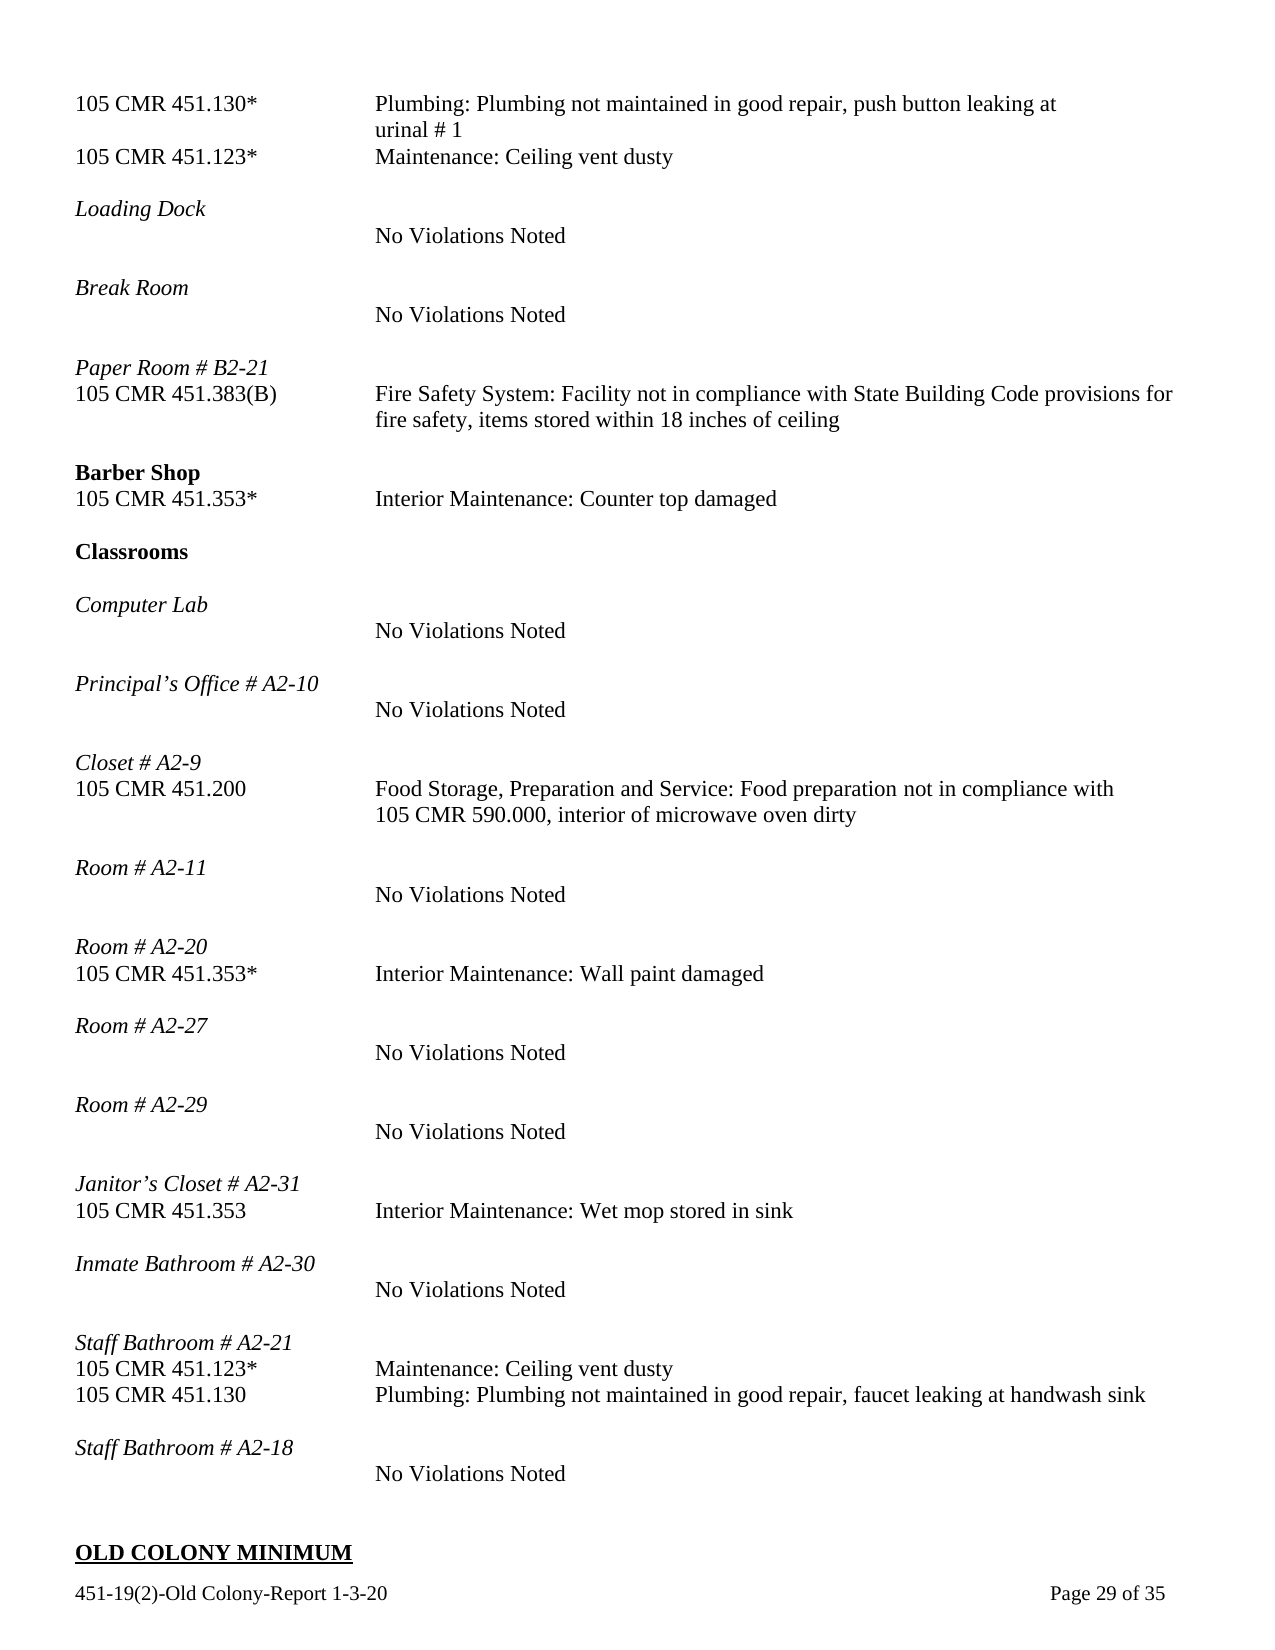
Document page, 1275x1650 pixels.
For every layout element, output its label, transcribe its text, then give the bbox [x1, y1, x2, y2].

text No Violations Noted [75, 617, 1200, 643]
text 105 CMR 451.123* Maintenance: Ceiling vent dusty [75, 1355, 1200, 1381]
text Principal’s Office # A2-10 [75, 670, 1200, 696]
text Janitor’s Closet # A2-31 [75, 1171, 1200, 1197]
text No Violations Noted [75, 1276, 1200, 1302]
text 105 CMR 451.353 Interior Maintenance: Wet mop stored in sink [75, 1197, 1200, 1223]
text Break Room [75, 274, 1200, 301]
text 105 CMR 451.200 Food Storage, Preparation and Service: Food preparation not in compliance with 105 CMR 590.000, interior of microwave oven dirty [75, 775, 1200, 828]
text Inmate Bathroom # A2-30 [75, 1249, 1200, 1276]
text Loading Dock [75, 195, 1200, 222]
text Staff Bathroom # A2-21 [75, 1329, 1200, 1355]
text 105 CMR 451.130 Plumbing: Plumbing not maintained in good repair, faucet leaking at handwash sink [75, 1381, 1200, 1408]
text Room # A2-11 [75, 854, 1200, 881]
text Staff Bathroom # A2-18 [75, 1434, 1200, 1460]
text Room # A2-27 [75, 1012, 1200, 1039]
text No Violations Noted [75, 696, 1200, 722]
text Room # A2-29 [75, 1091, 1200, 1118]
text 105 CMR 451.353* Interior Maintenance: Wall paint damaged [75, 960, 1200, 986]
text 105 CMR 451.123* Maintenance: Ceiling vent dusty [75, 143, 1200, 169]
text Room # A2-20 [75, 933, 1200, 960]
text urinal # 1 [75, 116, 1200, 143]
text 105 CMR 451.383(B) Fire Safety System: Facility not in compliance with State Building Code provisions for fire safety, items stored within 18 inches of ceiling [75, 380, 1200, 433]
text No Violations Noted [75, 881, 1200, 907]
text Paper Room # B2-21 [75, 353, 1200, 380]
text 105 CMR 451.130* Plumbing: Plumbing not maintained in good repair, push button leaking at [75, 90, 1200, 116]
text Classrooms [75, 538, 1200, 564]
text No Violations Noted [75, 301, 1200, 327]
text No Violations Noted [75, 1039, 1200, 1065]
text No Violations Noted [75, 222, 1200, 248]
text No Violations Noted [75, 1460, 1200, 1487]
text 105 CMR 451.353* Interior Maintenance: Counter top damaged [75, 485, 1200, 512]
text Computer Lab [75, 591, 1200, 617]
text No Violations Noted [75, 1118, 1200, 1144]
text Barber Shop [75, 459, 1200, 485]
text OLD COLONY MINIMUM [75, 1539, 1200, 1566]
text Closet # A2-9 [75, 749, 1200, 775]
